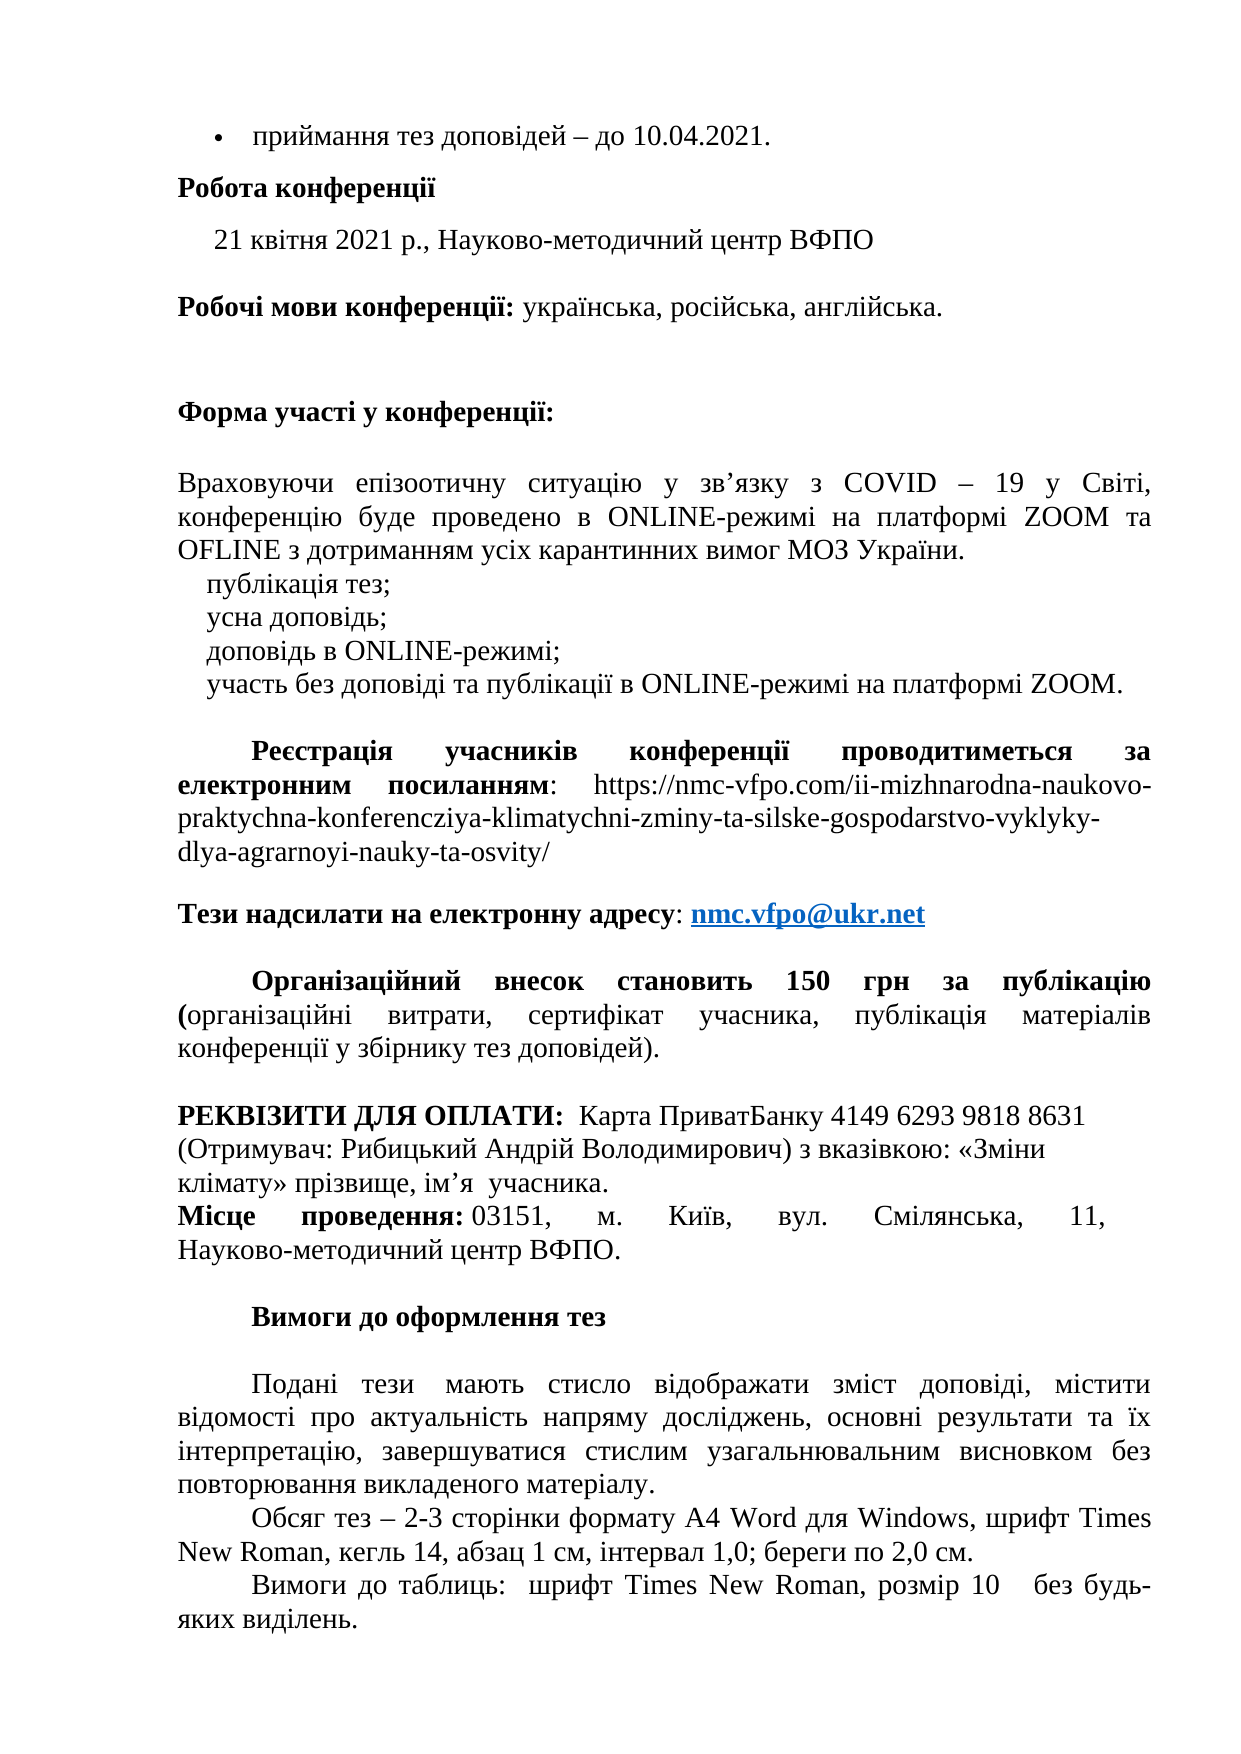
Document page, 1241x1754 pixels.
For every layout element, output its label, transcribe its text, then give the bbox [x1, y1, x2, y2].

text доповідь в ONLINE-режимі; [177, 633, 1152, 666]
text Організаційний внесок становить 150 грн за публікацію (організаційні витрати, сертифікат учасника, публікація матеріалів конференції у збірнику тез доповідей). [177, 963, 1152, 1064]
text Тези надсилати на електронну адресу: nmc.vfpo@ukr.net [177, 896, 1152, 930]
text Обсяг тез – 2-3 сторінки формату А4 Word для Windows, шрифт Times New Roman, кегль 14, абзац 1 см, інтервал 1,0; береги по 2,0 см. [177, 1500, 1152, 1567]
text Враховуючи епізоотичну ситуацію у зв’язку з СOVID – 19 у Світі, конференцію буде проведено в ONLINE-режимі на платформі ZOOM та OFLINE з дотриманням усіх карантинних вимог МОЗ України. [177, 465, 1152, 566]
text Подані тези мають стисло відображати зміст доповіді, містити відомості про актуальність напряму досліджень, основні результати та їх інтерпретацію, завершуватися стислим узагальнювальним висновком без повторювання викладеного матеріалу. [177, 1366, 1152, 1500]
text участь без доповіді та публікації в ONLINE-режимі на платформі ZOOM. [177, 666, 1152, 700]
text Місце проведення: 03151, м. Київ, вул. Смілянська, 11, Науково-методичний центр ВФПО. [177, 1198, 1152, 1265]
text РЕКВІЗИТИ ДЛЯ ОПЛАТИ: Карта ПриватБанку 4149 6293 9818 8631 (Отримувач: Рибицький Андрій Володимирович) з вказівкою: «Зміни клімату» прізвище, ім’я учасника. [177, 1098, 1152, 1198]
text Вимоги до таблиць: шрифт Times New Roman, розмір 10 без будь-яких виділень. [177, 1567, 1152, 1634]
text Вимоги до оформлення тез [177, 1299, 1152, 1332]
text 21 квітня 2021 р., Науково-методичний центр ВФПО [177, 222, 1152, 256]
text Форма участі у конференції: [177, 394, 1152, 428]
text публікація тез; [177, 566, 1152, 599]
text Робота конференції [177, 170, 1152, 204]
text усна доповідь; [177, 599, 1152, 633]
text Робочі мови конференції: українська, російська, англійська. [177, 289, 1152, 323]
text Реєстрація учасників конференції проводитиметься за електронним посиланням: https://nmc-vfpo.com/ii-mizhnarodna-naukovo-praktychna-konferencziya-klimatychni-zminy-ta-silske-gospodarstvo-vyklyky-dlya-agrarnoyi-nauky-ta-osvity/ [177, 733, 1152, 868]
list приймання тез доповідей – до 10.04.2021. [215, 118, 1152, 152]
